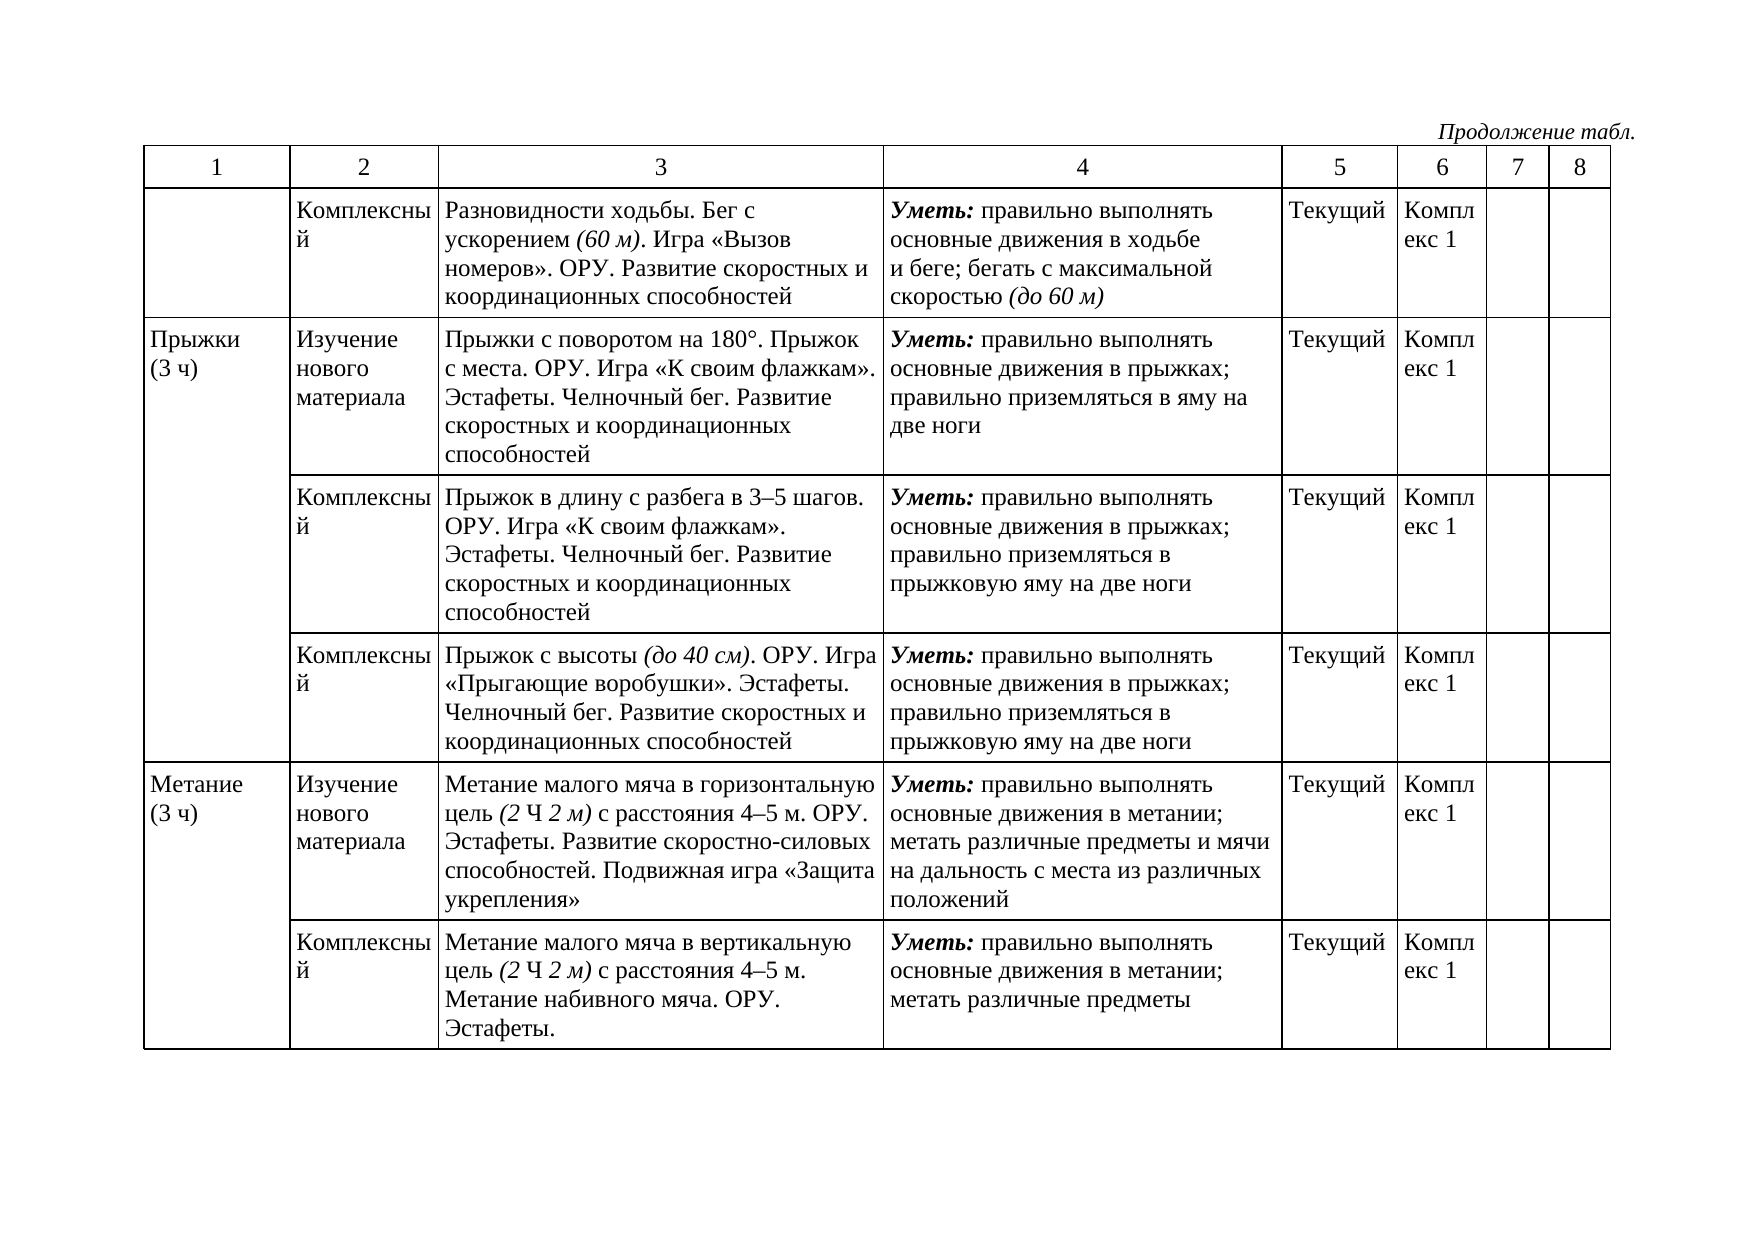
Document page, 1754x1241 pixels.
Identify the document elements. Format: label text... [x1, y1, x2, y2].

table_cell [1550, 634, 1610, 761]
table_cell [1550, 189, 1610, 316]
table_cell [1550, 921, 1610, 1048]
table_header 6 [1398, 146, 1486, 187]
table_cell Комплексный [291, 921, 438, 1048]
table_cell [1487, 763, 1548, 919]
table_cell [1487, 476, 1548, 632]
table_cell [1487, 318, 1548, 474]
table_cell Уметь: правильно выполнять основные движения в прыжках; правильно приземляться в прыжковую яму на две ноги [884, 634, 1281, 761]
table_header 1 [145, 146, 289, 187]
table_cell Текущий [1283, 476, 1397, 632]
table_cell Прыжок с высоты (до 40 см). ОРУ. Игра «Прыгающие воробушки». Эстафеты. Челночный бег. Развитие скоростных и координационных способностей [439, 634, 883, 761]
table_cell Комплексный [291, 634, 438, 761]
table_cell Уметь: правильно выполнять основные движения в прыжках; правильно приземляться в прыжковую яму на две ноги [884, 476, 1281, 632]
table_cell Текущий [1283, 763, 1397, 919]
table_cell Комплекс 1 [1398, 763, 1486, 919]
table_cell Метание малого мяча в вертикальную цель (2 Ч 2 м) с расстояния 4–5 м. Метание набивного мяча. ОРУ. Эстафеты. [439, 921, 883, 1048]
table_cell Уметь: правильно выполнять основные движения в прыжках; правильно приземляться в яму на две ноги [884, 318, 1281, 474]
table_cell Комплексный [291, 476, 438, 632]
table_cell Комплекс 1 [1398, 189, 1486, 316]
table_cell Разновидности ходьбы. Бег с ускорением (60 м). Игра «Вызов номеров». ОРУ. Развитие скоростных и координационных способностей [439, 189, 883, 316]
table_cell Текущий [1283, 921, 1397, 1048]
table_cell Изучение нового материала [291, 763, 438, 919]
table_cell Текущий [1283, 634, 1397, 761]
table_cell Уметь: правильно выполнять основные движения в метании; метать различные предметы и мячи на дальность с места из различных положений [884, 763, 1281, 919]
table_cell [1550, 318, 1610, 474]
table_cell [1550, 763, 1610, 919]
table_header 5 [1283, 146, 1397, 187]
table_cell Текущий [1283, 318, 1397, 474]
table_cell Уметь: правильно выполнять основные движения в метании; метать различные предметы [884, 921, 1281, 1048]
table_header 4 [884, 146, 1281, 187]
table_cell [1487, 921, 1548, 1048]
table_cell Прыжки с поворотом на 180°. Прыжок с места. ОРУ. Игра «К своим флажкам». Эстафеты. Челночный бег. Развитие скоростных и координационных способностей [439, 318, 883, 474]
table_cell Комплекс 1 [1398, 634, 1486, 761]
table_cell Метание (3 ч) [145, 763, 289, 1048]
table_cell Комплекс 1 [1398, 476, 1486, 632]
table_cell Изучение нового материала [291, 318, 438, 474]
table_cell [1487, 634, 1548, 761]
table_cell Уметь: правильно выполнять основные движения в ходьбе и беге; бегать с максимальной скоростью (до 60 м) [884, 189, 1281, 316]
table_header 8 [1550, 146, 1610, 187]
table_cell Комплекс 1 [1398, 318, 1486, 474]
text Продолжение табл. [118, 118, 1636, 144]
table_cell Комплекс 1 [1398, 921, 1486, 1048]
table_cell [1487, 189, 1548, 316]
table_header 7 [1487, 146, 1548, 187]
table_cell Комплексный [291, 189, 438, 316]
table_cell Прыжки (3 ч) [145, 318, 289, 761]
table_header 2 [291, 146, 438, 187]
table_cell Прыжок в длину с разбега в 3–5 шагов. ОРУ. Игра «К своим флажкам». Эстафеты. Челночный бег. Развитие скоростных и координационных способностей [439, 476, 883, 632]
table_header 3 [439, 146, 883, 187]
table_cell Метание малого мяча в горизонтальную цель (2 Ч 2 м) с расстояния 4–5 м. ОРУ. Эстафеты. Развитие скоростно-силовых способностей. Подвижная игра «Защита укрепления» [439, 763, 883, 919]
table_cell [1550, 476, 1610, 632]
table_cell [145, 189, 289, 316]
table_cell Текущий [1283, 189, 1397, 316]
